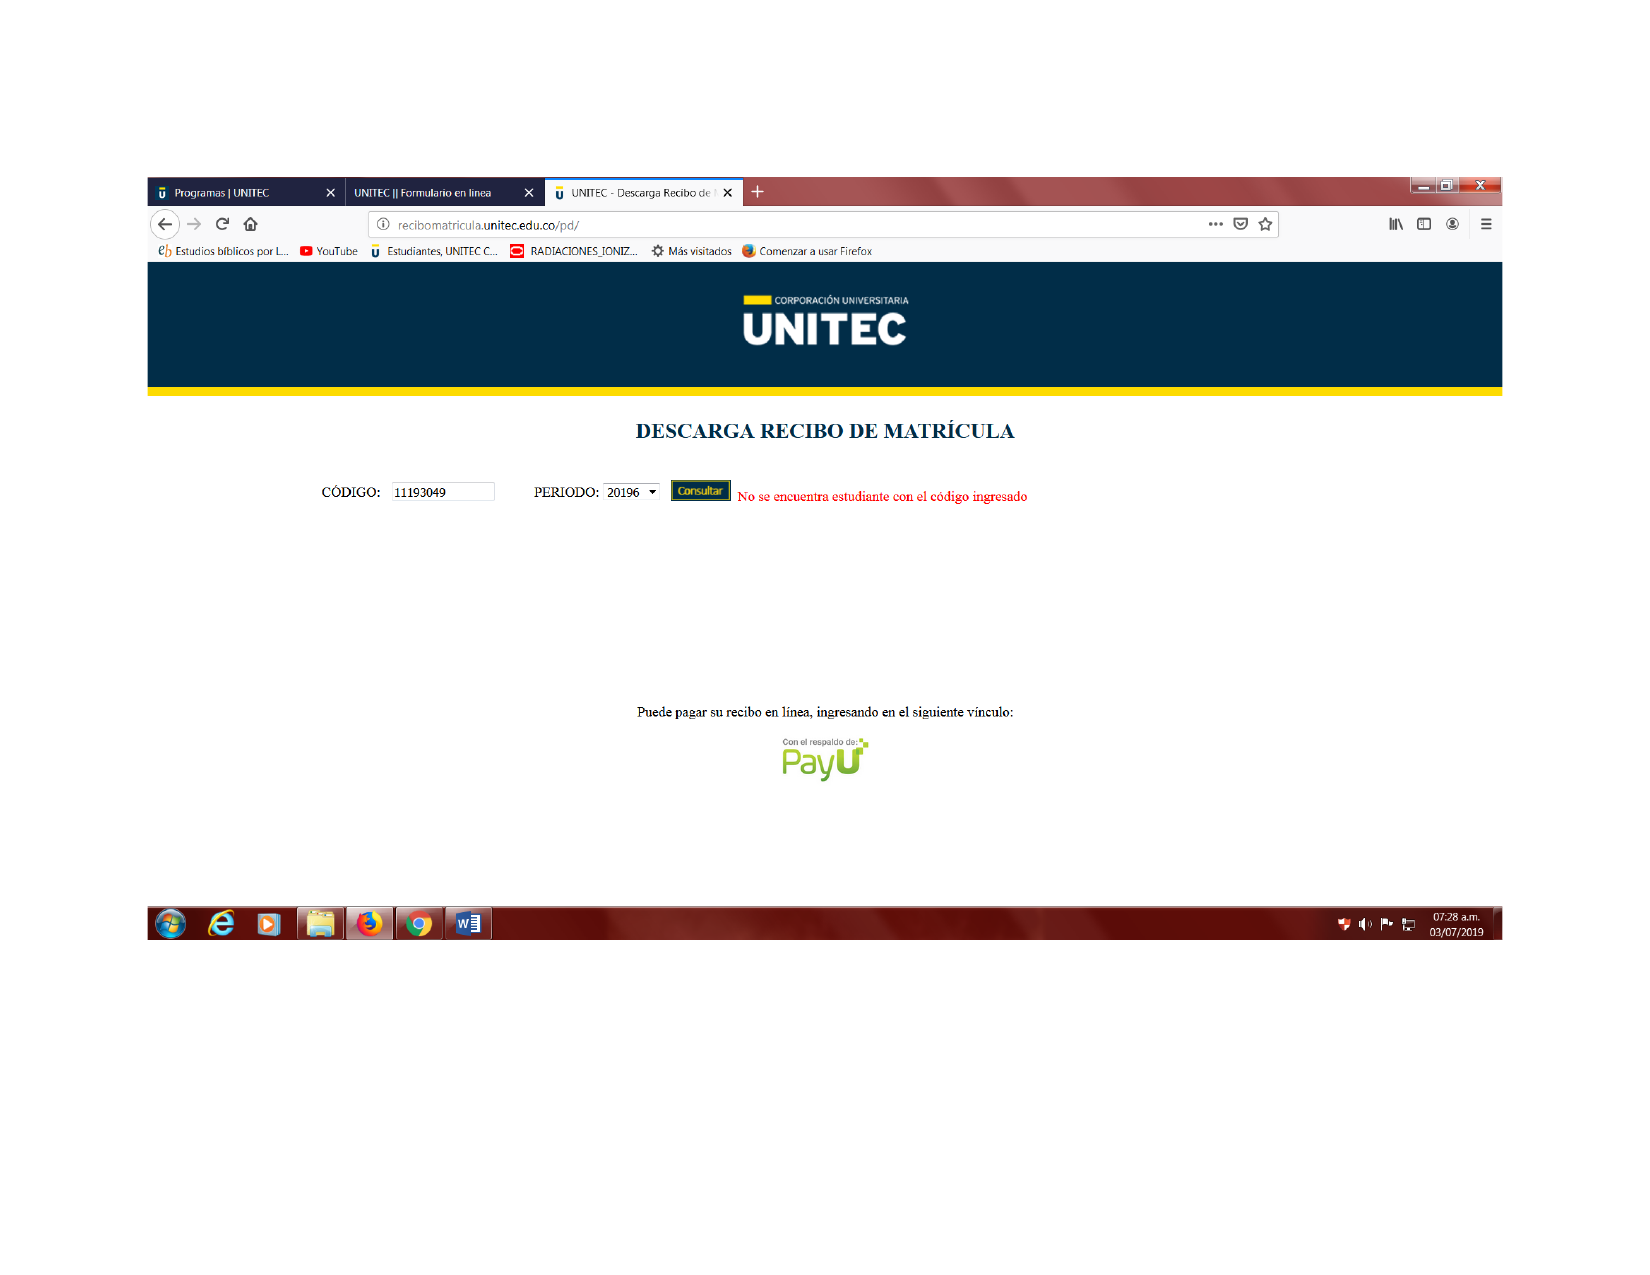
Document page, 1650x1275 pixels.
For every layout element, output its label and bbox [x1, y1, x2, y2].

picture [147, 177, 1503, 940]
